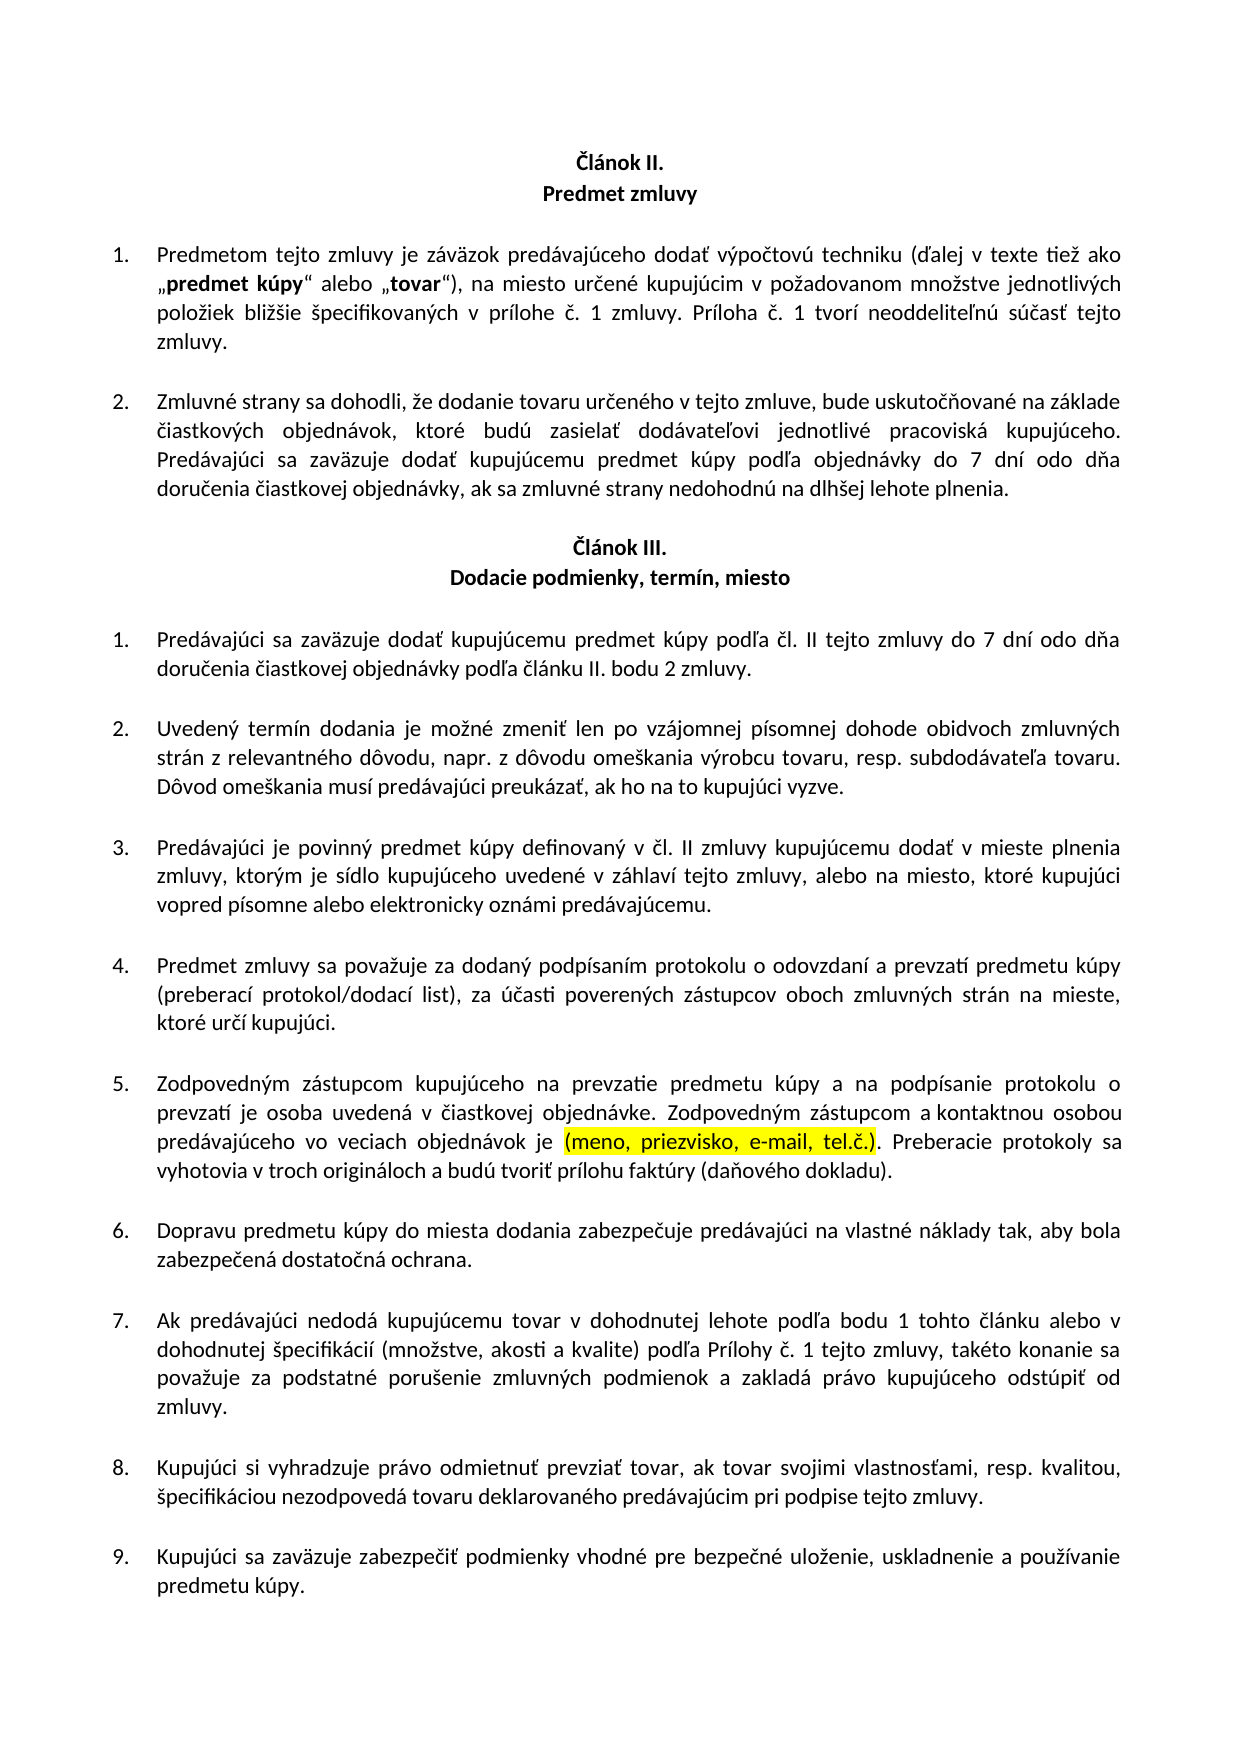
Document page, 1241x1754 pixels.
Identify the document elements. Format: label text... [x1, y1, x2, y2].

list Kupujúci si vyhradzuje právo odmietnuť prevziať tovar, ak tovar svojimi vlastnosťami, resp. kvalitou, špecifikáciou nezodpovedá tovaru deklarovaného predávajúcim pri podpise tejto zmluvy. [112, 1453, 1123, 1510]
text Predmet zmluvy [117, 179, 1123, 207]
list Predmetom tejto zmluvy je záväzok predávajúceho dodať výpočtovú techniku (ďalej v texte tiež ako „predmet kúpy“ alebo „tovar“), na miesto určené kupujúcim v požadovanom množstve jednotlivých položiek bližšie špecifikovaných v prílohe č. 1 zmluvy. Príloha č. 1 tvorí neoddeliteľnú súčasť tejto zmluvy. [112, 240, 1123, 355]
text Článok II. [118, 148, 1122, 176]
list Uvedený termín dodania je možné zmeniť len po vzájomnej písomnej dohode obidvoch zmluvných strán z relevantného dôvodu, napr. z dôvodu omeškania výrobcu tovaru, resp. subdodávateľa tovaru. Dôvod omeškania musí predávajúci preukázať, ak ho na to kupujúci vyzve. [112, 714, 1123, 800]
text Dodacie podmienky, termín, miesto [118, 563, 1122, 591]
list Kupujúci sa zaväzuje zabezpečiť podmienky vhodné pre bezpečné uloženie, uskladnenie a používanie predmetu kúpy. [112, 1542, 1123, 1599]
list Dopravu predmetu kúpy do miesta dodania zabezpečuje predávajúci na vlastné náklady tak, aby bola zabezpečená dostatočná ochrana. [112, 1216, 1123, 1273]
list Ak predávajúci nedodá kupujúcemu tovar v dohodnutej lehote podľa bodu 1 tohto článku alebo v dohodnutej špecifikácií (množstve, akosti a kvalite) podľa Prílohy č. 1 tejto zmluvy, takéto konanie sa považuje za podstatné porušenie zmluvných podmienok a zakladá právo kupujúceho odstúpiť od zmluvy. [112, 1306, 1123, 1420]
list Predávajúci je povinný predmet kúpy definovaný v čl. II zmluvy kupujúcemu dodať v mieste plnenia zmluvy, ktorým je sídlo kupujúceho uvedené v záhlaví tejto zmluvy, alebo na miesto, ktoré kupujúci vopred písomne alebo elektronicky oznámi predávajúcemu. [112, 833, 1123, 918]
list Predávajúci sa zaväzuje dodať kupujúcemu predmet kúpy podľa čl. II tejto zmluvy do 7 dní odo dňa doručenia čiastkovej objednávky podľa článku II. bodu 2 zmluvy. [112, 625, 1123, 682]
list Zmluvné strany sa dohodli, že dodanie tovaru určeného v tejto zmluve, bude uskutočňované na základe čiastkových objednávok, ktoré budú zasielať dodávateľovi jednotlivé pracoviská kupujúceho. Predávajúci sa zaväzuje dodať kupujúcemu predmet kúpy podľa objednávky do 7 dní odo dňa doručenia čiastkovej objednávky, ak sa zmluvné strany nedohodnú na dlhšej lehote plnenia. [112, 387, 1123, 502]
list Zodpovedným zástupcom kupujúceho na prevzatie predmetu kúpy a na podpísanie protokolu o prevzatí je osoba uvedená v čiastkovej objednávke. Zodpovedným zástupcom a kontaktnou osobou predávajúceho vo veciach objednávok je (meno, priezvisko, e-mail, tel.č.). Preberacie protokoly sa vyhotovia v troch origináloch a budú tvoriť prílohu faktúry (daňového dokladu). [112, 1069, 1123, 1184]
text Článok III. [118, 533, 1122, 561]
list Predmet zmluvy sa považuje za dodaný podpísaním protokolu o odovzdaní a prevzatí predmetu kúpy (preberací protokol/dodací list), za účasti poverených zástupcov oboch zmluvných strán na mieste, ktoré určí kupujúci. [112, 951, 1123, 1037]
